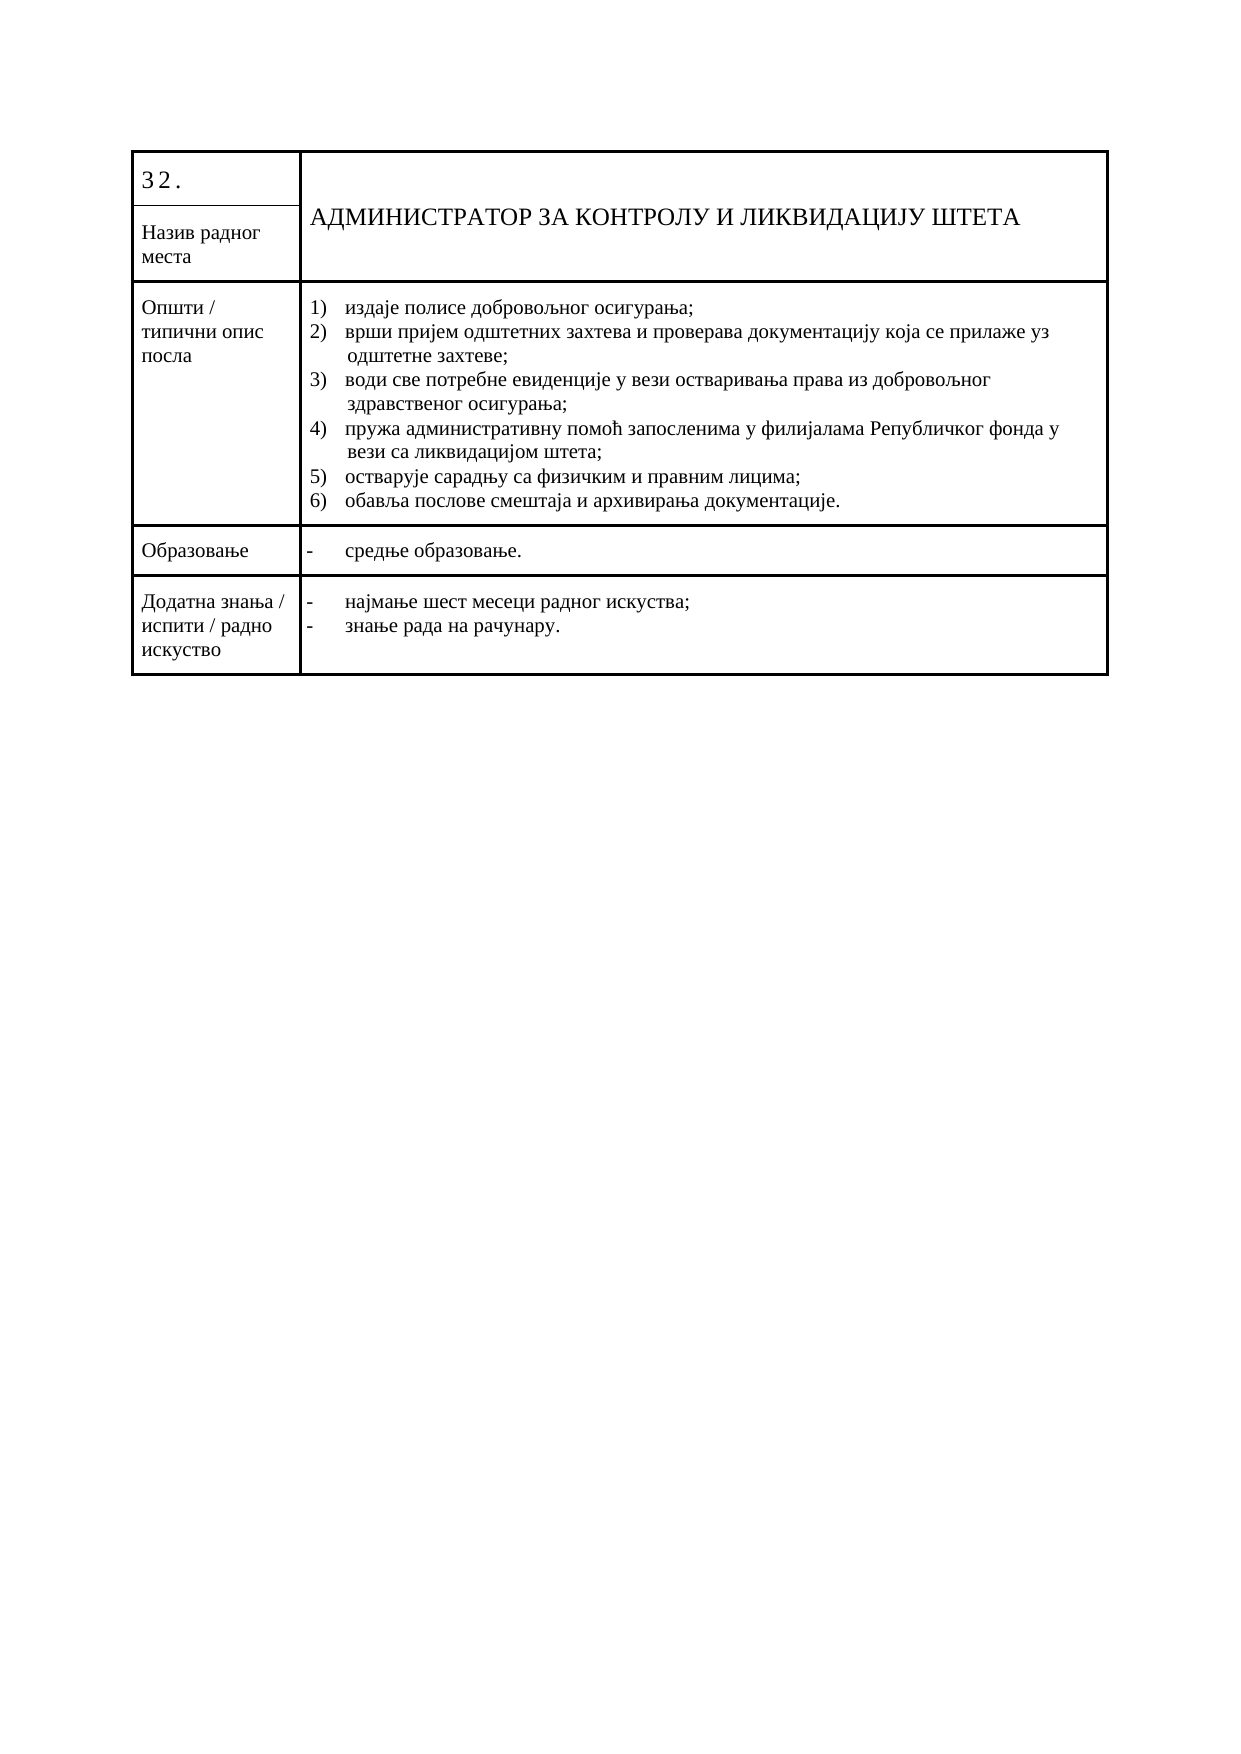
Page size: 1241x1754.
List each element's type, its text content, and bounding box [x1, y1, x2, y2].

table_cell Назив радног места [134, 206, 299, 280]
table_cell Образовање [134, 527, 299, 574]
table_cell издаје полисе добровољног осигурања; врши пријем одштетних захтева и проверава документацију која се прилаже уз одштетне захтеве; води све потребне евиденције у вези остваривања права из добровољног здравственог осигурања; пружа административну помоћ запосленима у филијалама Републичког фонда у вези са ликвидацијом штета; остварује сарадњу са физичким и правним лицима; обавља послове смештаја и архивирања документације. [302, 283, 1106, 523]
table_header АДМИНИСТРАТОР ЗА КОНТРОЛУ И ЛИКВИДАЦИЈУ ШТЕТА [302, 153, 1106, 280]
table_header 32. [134, 153, 299, 205]
table_cell средње образовање. [302, 527, 1106, 574]
table_cell Општи / типични опис посла [134, 283, 299, 523]
table_cell најмање шест месеци радног искуства; знање рада на рачунару. [302, 577, 1106, 673]
table_cell Додатна знања / испити / радно искуство [134, 577, 299, 673]
